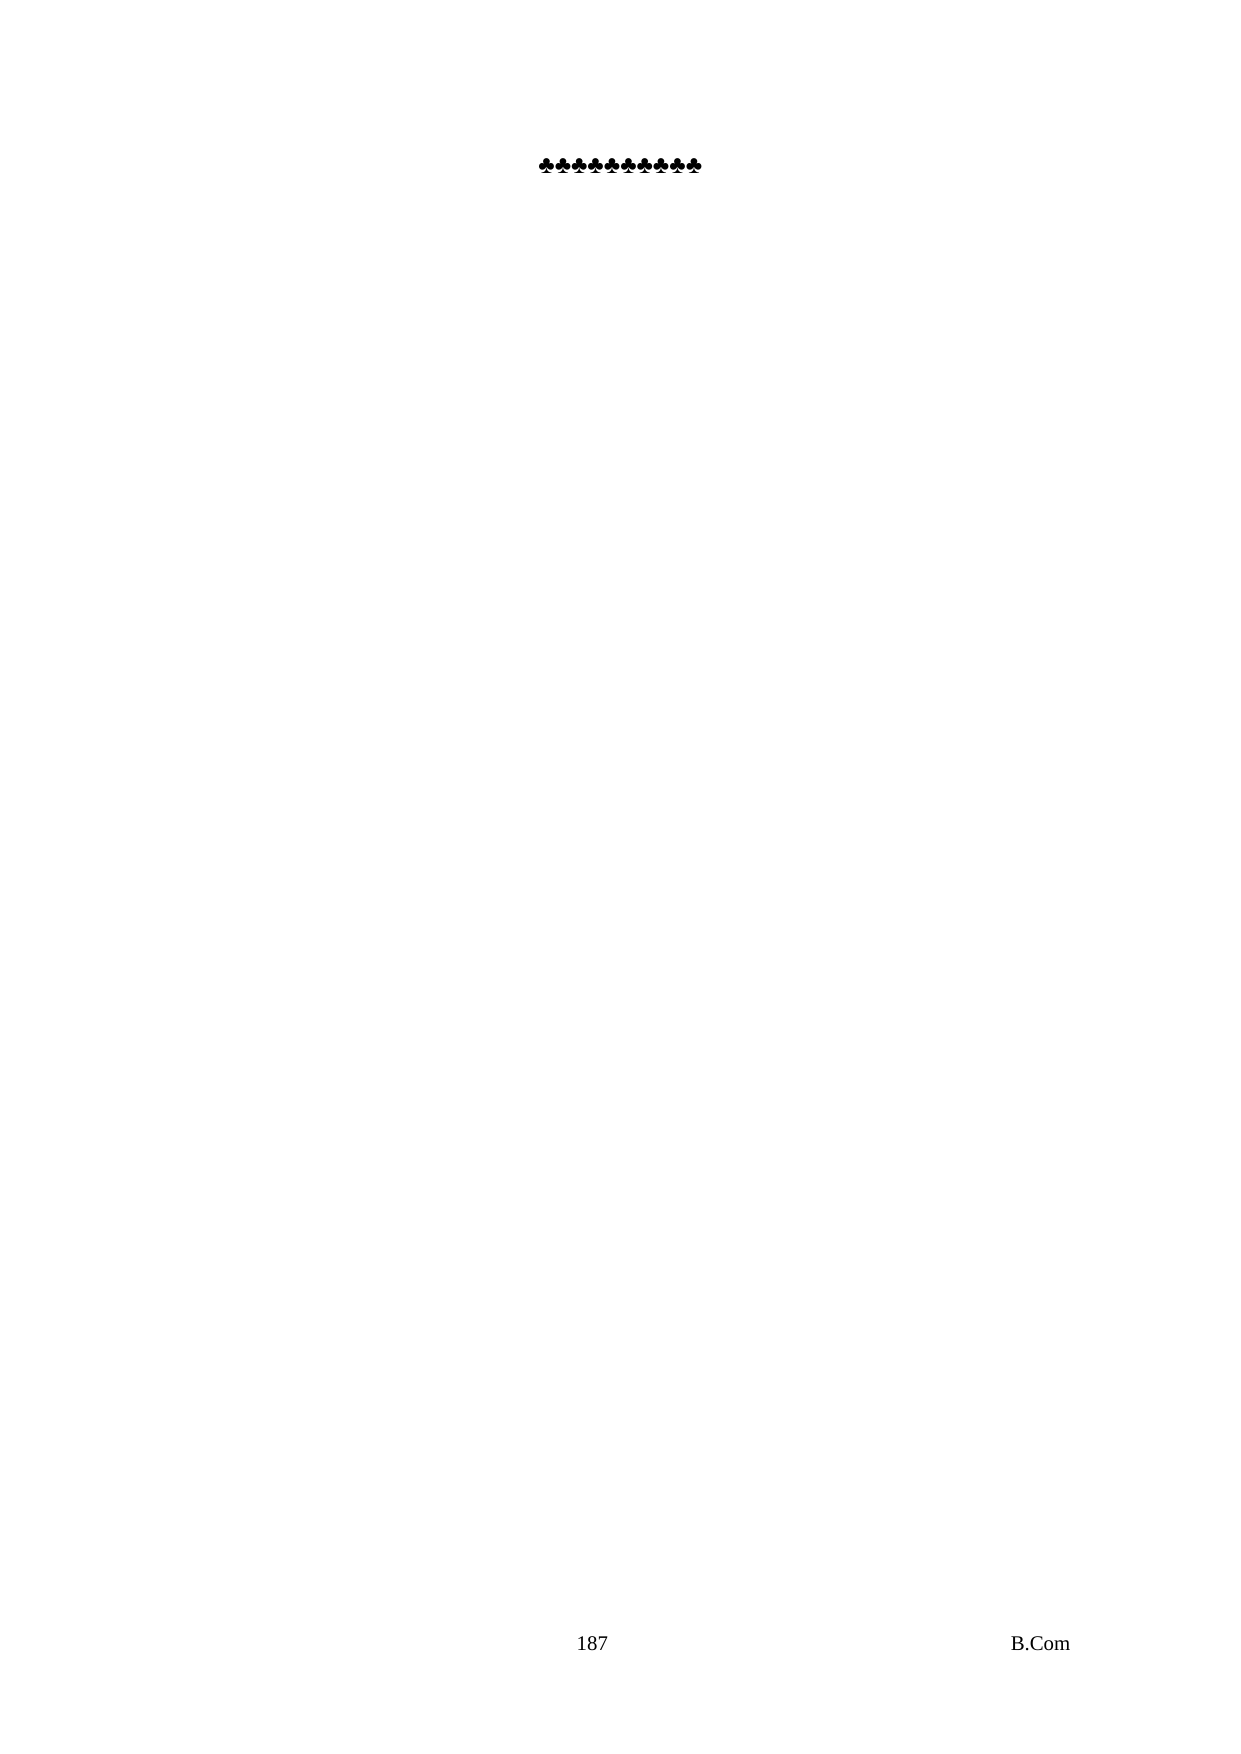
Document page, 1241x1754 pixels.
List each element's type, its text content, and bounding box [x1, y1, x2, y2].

text ♣♣♣♣♣♣♣♣♣♣ [150, 150, 1090, 179]
